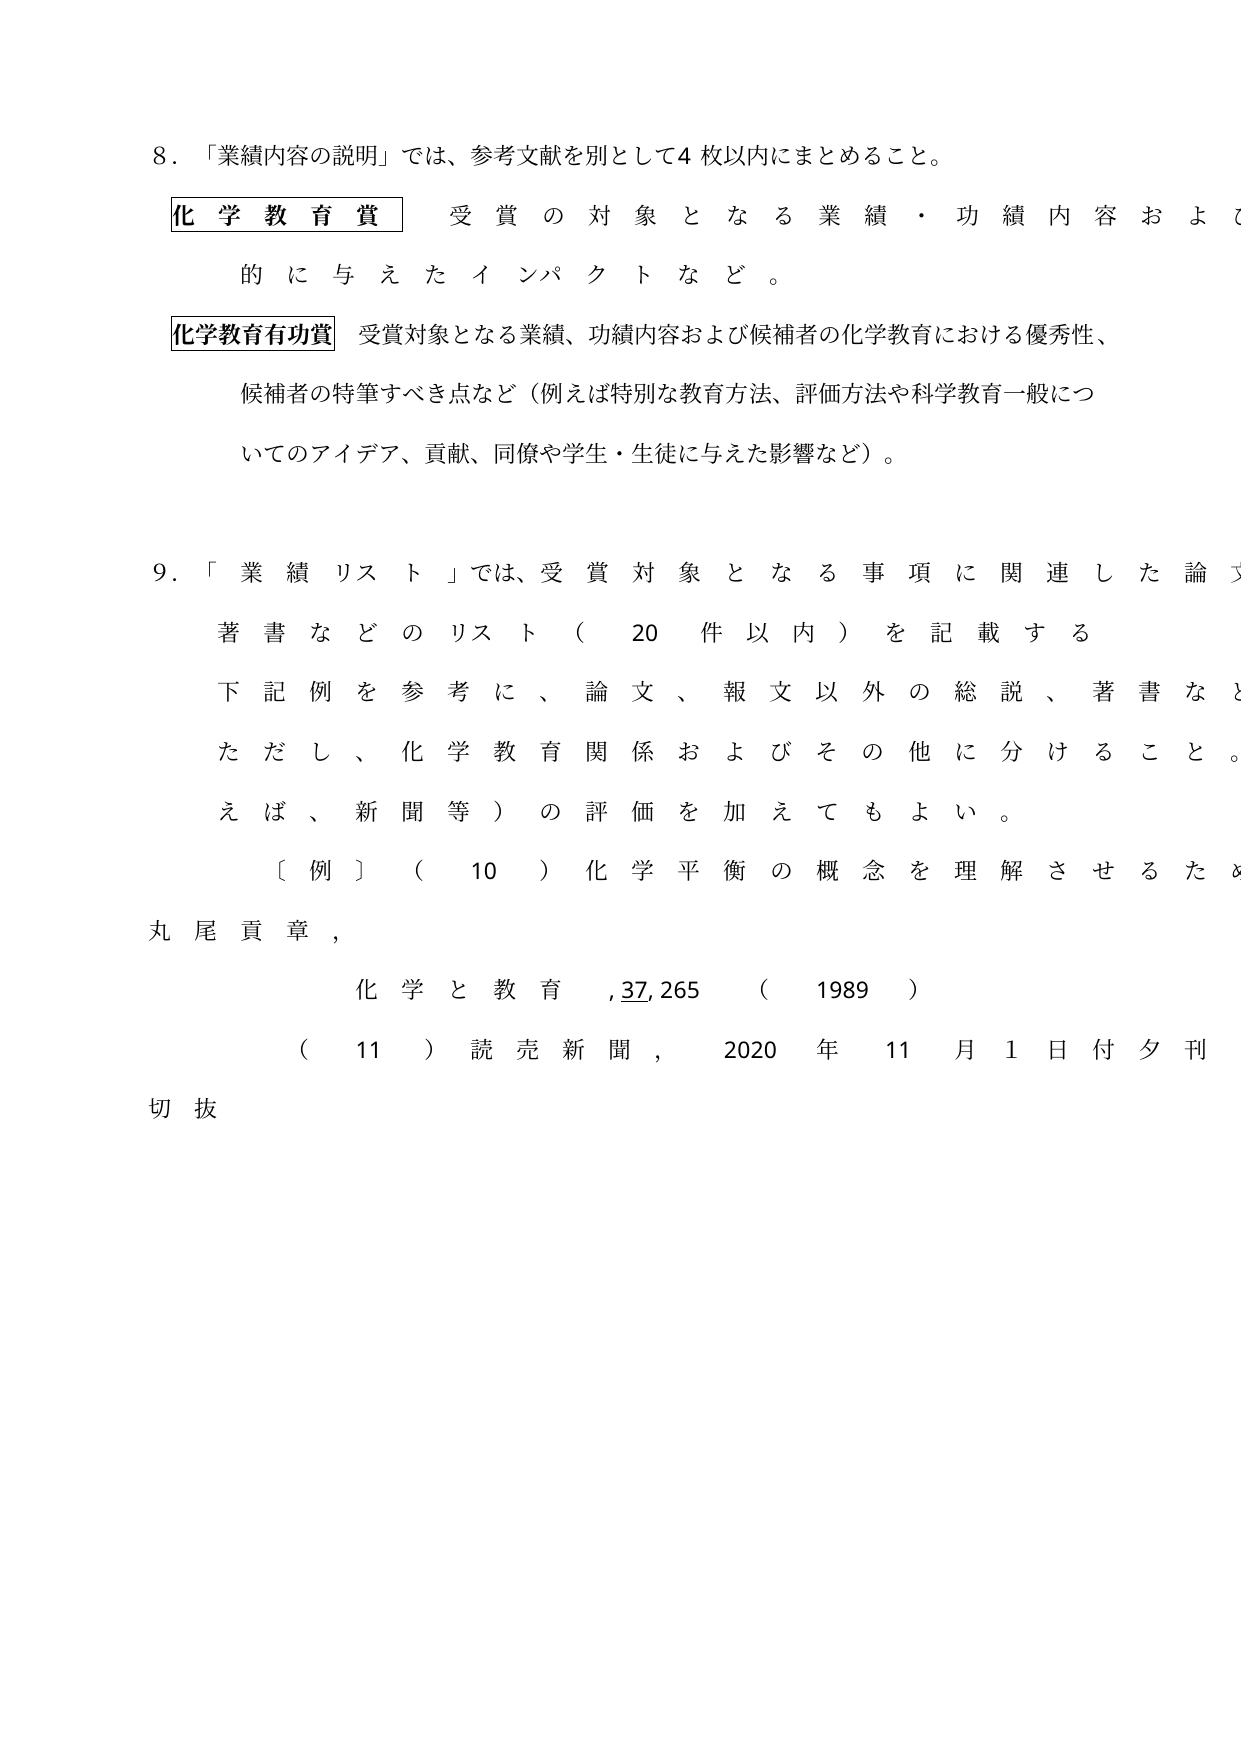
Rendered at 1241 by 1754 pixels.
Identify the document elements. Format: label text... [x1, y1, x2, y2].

text 化学教育賞 受賞の対象となる業績・功績内容および候補者が国際的、全国的に与えたインパクトなど。 [171, 184, 1092, 304]
text 化学と教育, 37, 265 （1989） [148, 959, 1097, 1019]
text （11）読売新聞，2020年11月１日付夕刊切抜 [148, 1019, 1097, 1138]
text 〔例〕（10）化学平衡の概念を理解させるための実験法の開発，丸尾貢章， [148, 840, 1097, 959]
text 化学教育有功賞 受賞対象となる業績、功績内容および候補者の化学教育における優秀性、候補者の特筆すべき点など（例えば特別な教育方法、評価方法や科学教育一般についてのアイデア、貢献、同僚や学生・生徒に与えた影響など）。 [171, 304, 1097, 482]
text ９．「業績リスト」では、受賞対象となる事項に関連した論文、報文、総説、著書などのリスト（20件以内）を記載する。下記例を参考に、論文、報文以外の総説、著書などは最後にまとめて記載すること。ただし、化学教育関係およびその他に分けること。また、候補者に対する他機関（例えば、新聞等）の評価を加えてもよい。 [148, 542, 1092, 840]
text ８．「業績内容の説明」では、参考文献を別として4枚以内にまとめること。 [148, 125, 1092, 184]
